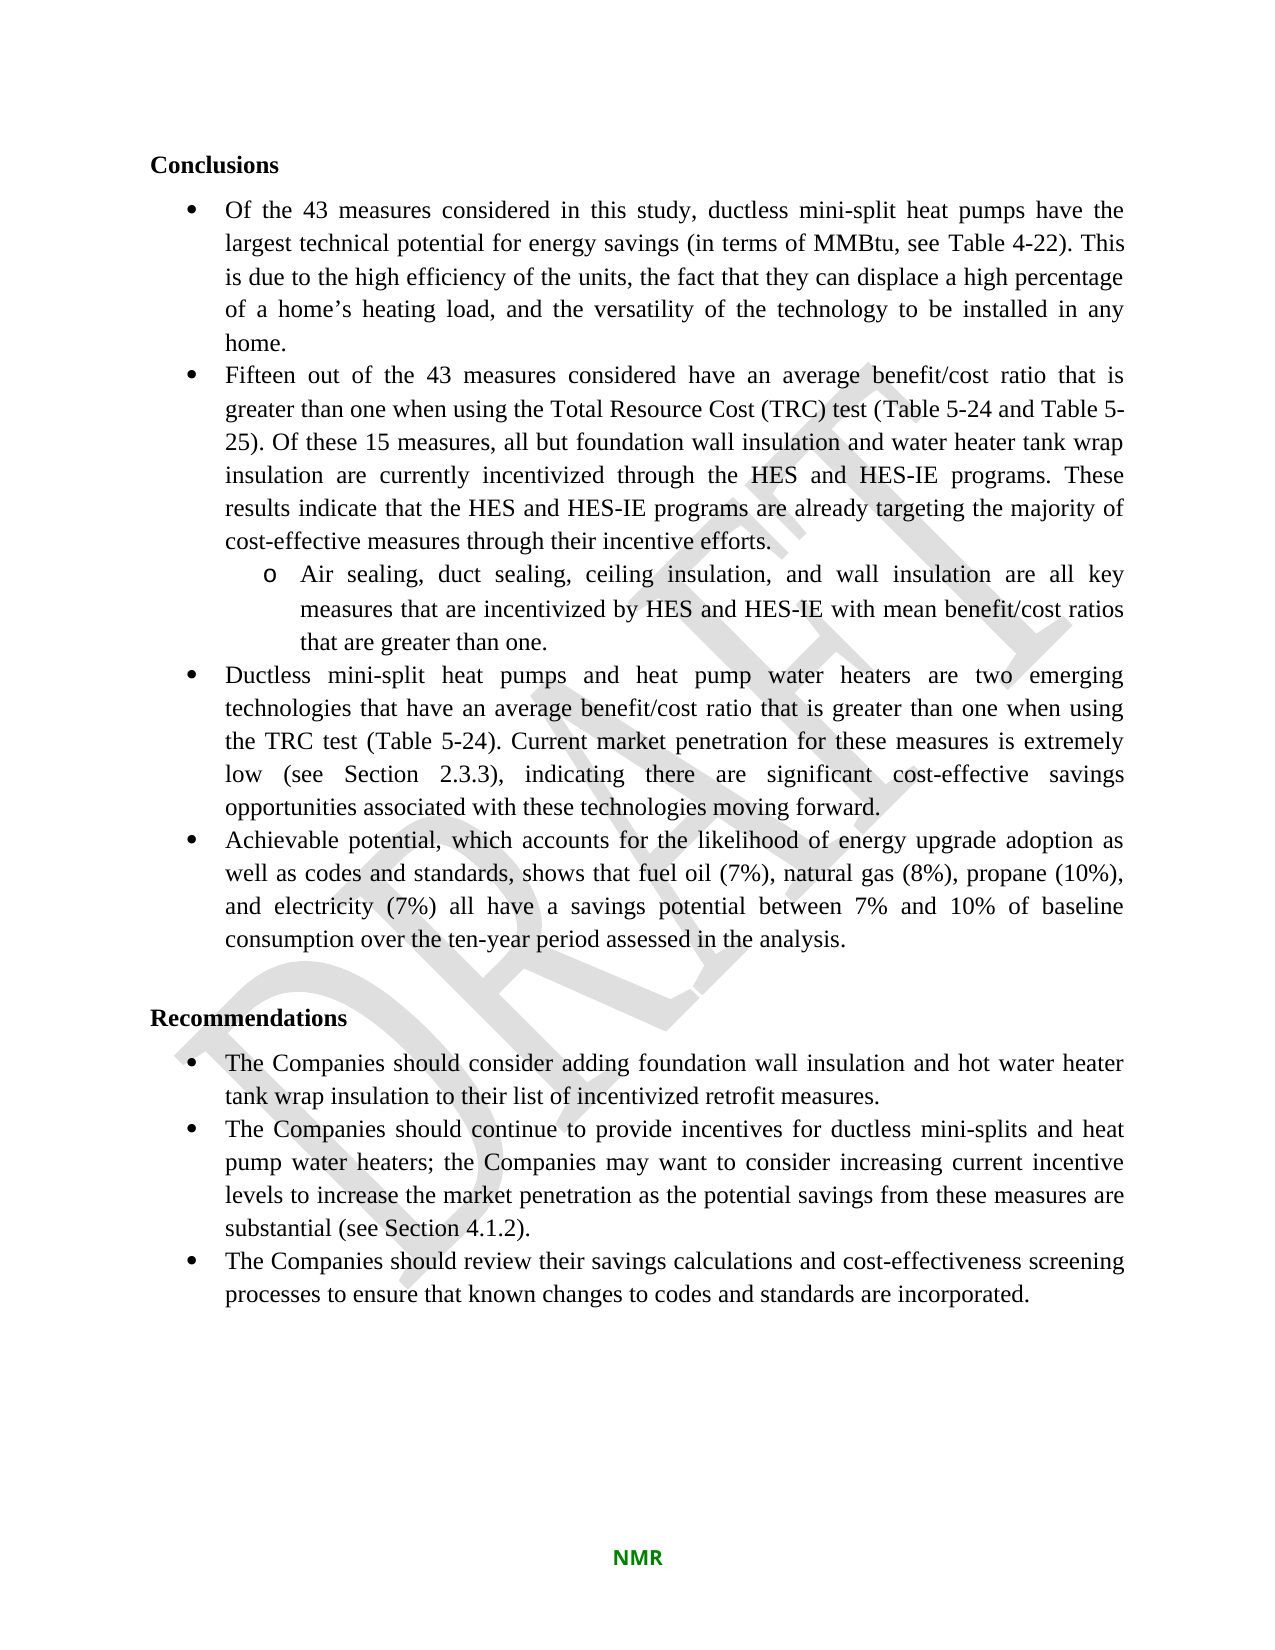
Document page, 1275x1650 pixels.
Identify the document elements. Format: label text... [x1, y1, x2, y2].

text Conclusions [150, 150, 1125, 179]
text Recommendations [150, 1003, 1125, 1031]
list The Companies should consider adding foundation wall insulation and hot water heater tank wrap insulation to their list of incentivized retrofit measures. [187, 1048, 1125, 1110]
list Air sealing, duct sealing, ceiling insulation, and wall insulation are all key measures that are incentivized by HES and HES-IE with mean benefit/cost ratios that are greater than one. [262, 559, 1125, 656]
list The Companies should continue to provide incentives for ductless mini-splits and heat pump water heaters; the Companies may want to consider increasing current incentive levels to increase the market penetration as the potential savings from these measures are substantial (see Section 4.1.2). [187, 1114, 1125, 1242]
list Achievable potential, which accounts for the likelihood of energy upgrade adoption as well as codes and standards, shows that fuel oil (7%), natural gas (8%), propane (10%), and electricity (7%) all have a savings potential between 7% and 10% of baseline consumption over the ten-year period assessed in the analysis. [187, 825, 1125, 953]
list The Companies should review their savings calculations and cost-effectiveness screening processes to ensure that known changes to codes and standards are incorporated. [187, 1246, 1125, 1308]
